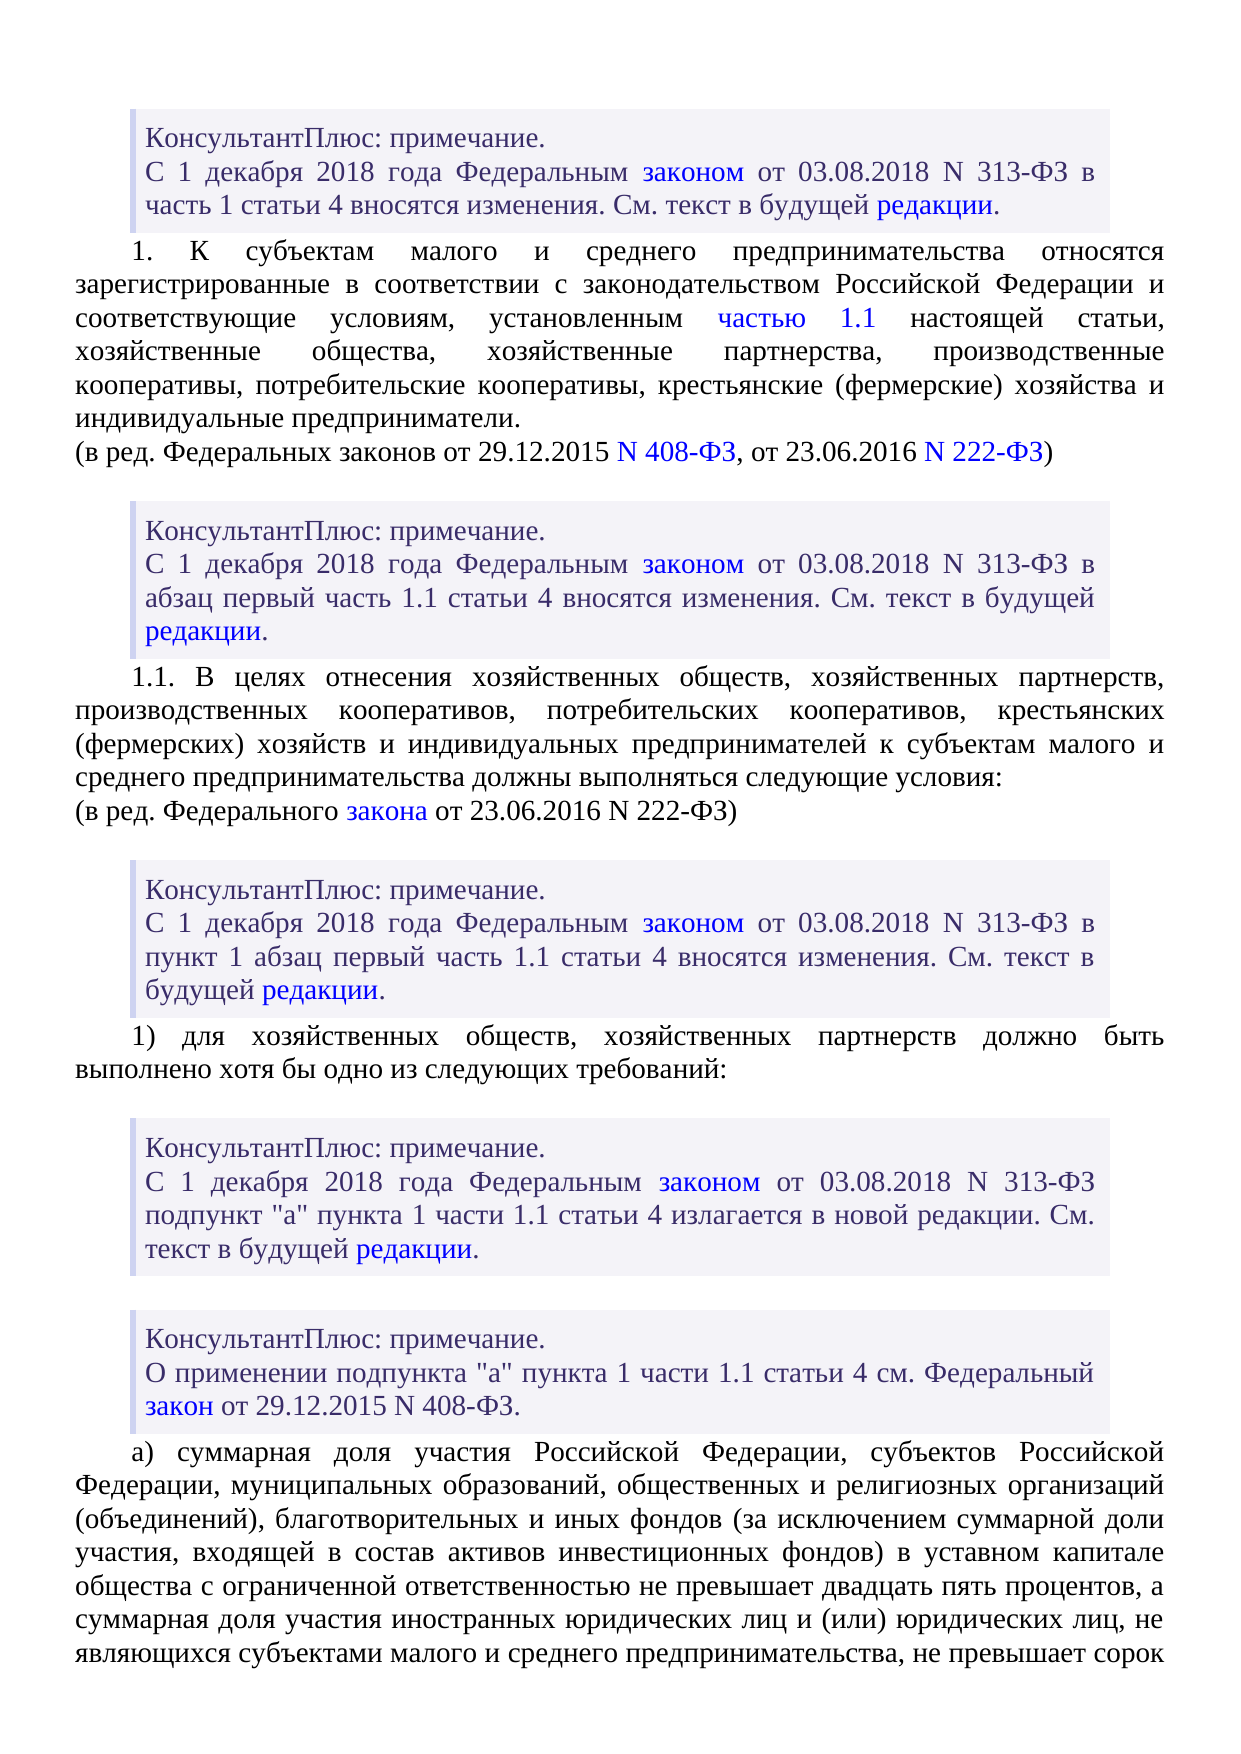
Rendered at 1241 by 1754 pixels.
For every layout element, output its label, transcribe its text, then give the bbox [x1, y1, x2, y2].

table_header КонсультантПлюс: примечание. С 1 декабря 2018 года Федеральным законом от 03.08.2018 N 313-ФЗ в часть 1 статьи 4 вносятся изменения. См. текст в будущей редакции. [136, 109, 1104, 233]
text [75, 1434, 1165, 1668]
table_header КонсультантПлюс: примечание. С 1 декабря 2018 года Федеральным законом от 03.08.2018 N 313-ФЗ в абзац первый часть 1.1 статьи 4 вносятся изменения. См. текст в будущей редакции. [136, 501, 1104, 659]
text 1) для хозяйственных обществ, хозяйственных партнерств должно быть выполнено хотя бы одно из следующих требований: [75, 1018, 1165, 1085]
text (в ред. Федеральных законов от 29.12.2015 N 408-ФЗ, от 23.06.2016 N 222-ФЗ) [75, 434, 1165, 467]
table_header КонсультантПлюс: примечание. С 1 декабря 2018 года Федеральным законом от 03.08.2018 N 313-ФЗ в пункт 1 абзац первый часть 1.1 статьи 4 вносятся изменения. См. текст в будущей редакции. [136, 860, 1104, 1018]
text (в ред. Федерального закона от 23.06.2016 N 222-ФЗ) [75, 793, 1165, 826]
text 1. К субъектам малого и среднего предпринимательства относятся зарегистрированные в соответствии с законодательством Российской Федерации и соответствующие условиям, установленным частью 1.1 настоящей статьи, хозяйственные общества, хозяйственные партнерства, производственные кооперативы, потребительские кооперативы, крестьянские (фермерские) хозяйства и индивидуальные предприниматели. [75, 233, 1165, 434]
table_header КонсультантПлюс: примечание. С 1 декабря 2018 года Федеральным законом от 03.08.2018 N 313-ФЗ подпункт "а" пункта 1 части 1.1 статьи 4 излагается в новой редакции. См. текст в будущей редакции. [136, 1118, 1104, 1276]
text 1.1. В целях отнесения хозяйственных обществ, хозяйственных партнерств, производственных кооперативов, потребительских кооперативов, крестьянских (фермерских) хозяйств и индивидуальных предпринимателей к субъектам малого и среднего предпринимательства должны выполняться следующие условия: [75, 659, 1165, 793]
table_header КонсультантПлюс: примечание. О применении подпункта "а" пункта 1 части 1.1 статьи 4 см. Федеральный закон от 29.12.2015 N 408-ФЗ. [136, 1310, 1104, 1434]
